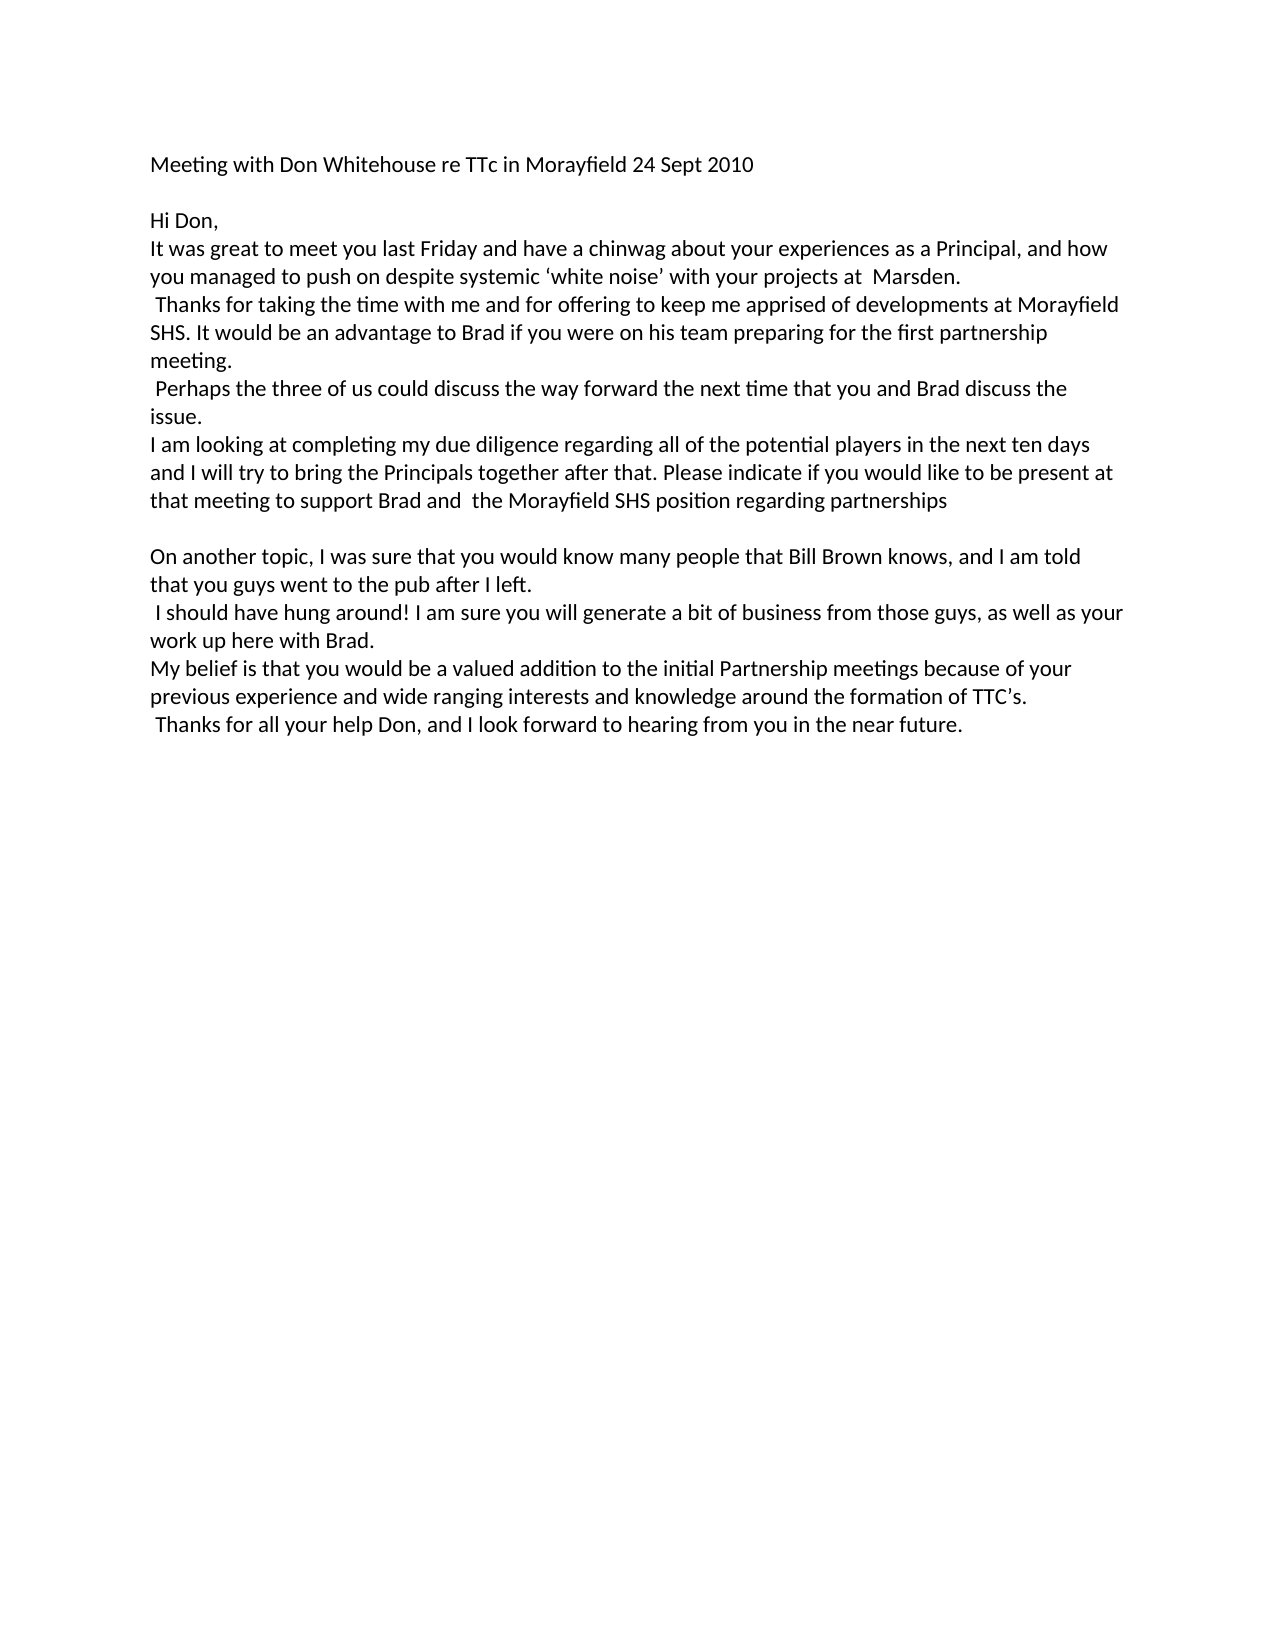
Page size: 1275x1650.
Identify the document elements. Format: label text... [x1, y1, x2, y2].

text I am looking at completing my due diligence regarding all of the potential players in the next ten days and I will try to bring the Principals together after that. Please indicate if you would like to be present at that meeting to support Brad and the Morayfield SHS position regarding partnerships [150, 430, 1125, 514]
text Thanks for all your help Don, and I look forward to hearing from you in the near future. [150, 710, 1125, 738]
text I should have hung around! I am sure you will generate a bit of business from those guys, as well as your work up here with Brad. [150, 598, 1125, 654]
text It was great to meet you last Friday and have a chinwag about your experiences as a Principal, and how you managed to push on despite systemic ‘white noise’ with your projects at Marsden. [150, 234, 1125, 290]
text My belief is that you would be a valued addition to the initial Partnership meetings because of your previous experience and wide ranging interests and knowledge around the formation of TTC’s. [150, 654, 1125, 710]
text Perhaps the three of us could discuss the way forward the next time that you and Brad discuss the issue. [150, 374, 1125, 430]
text Hi Don, [150, 206, 1125, 234]
text On another topic, I was sure that you would know many people that Bill Brown knows, and I am told that you guys went to the pub after I left. [150, 542, 1125, 598]
text Meeting with Don Whitehouse re TTc in Morayfield 24 Sept 2010 [150, 150, 1125, 178]
text Thanks for taking the time with me and for offering to keep me apprised of developments at Morayfield SHS. It would be an advantage to Brad if you were on his team preparing for the first partnership meeting. [150, 290, 1125, 374]
